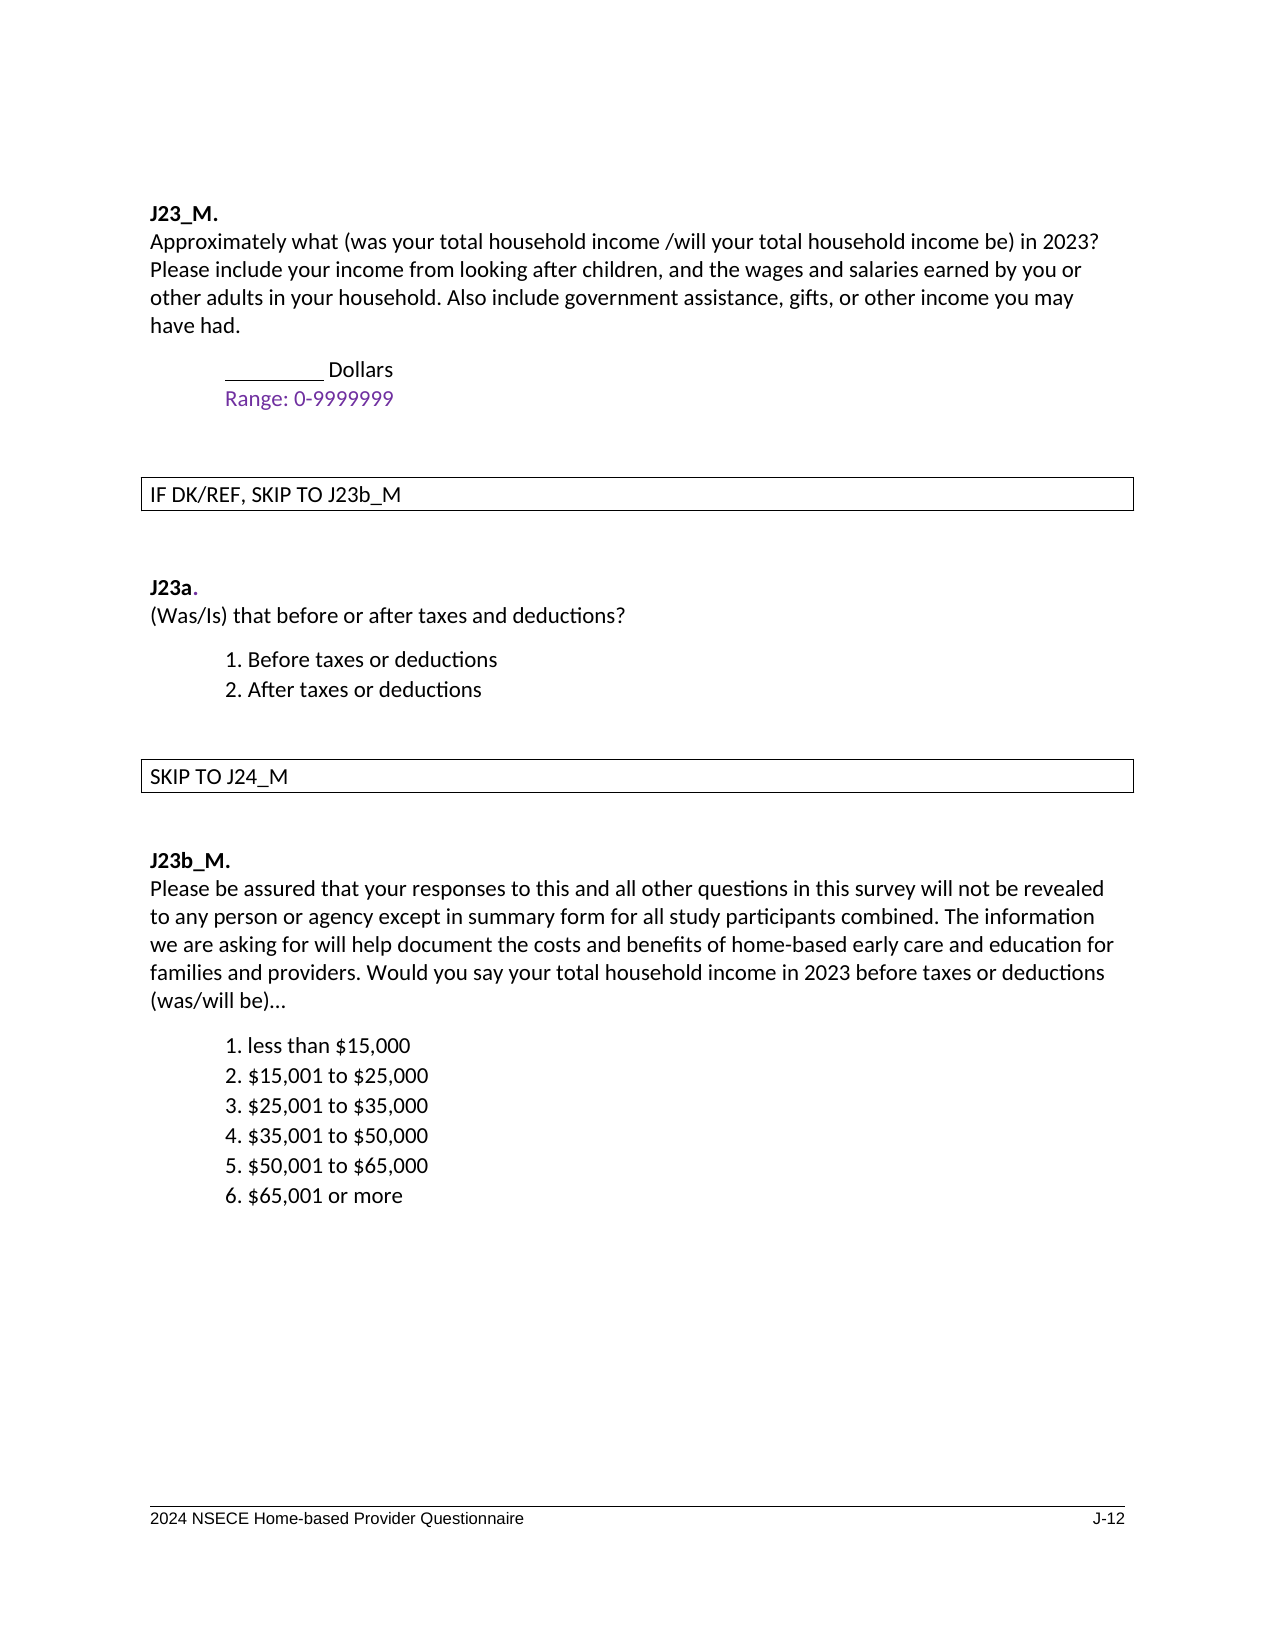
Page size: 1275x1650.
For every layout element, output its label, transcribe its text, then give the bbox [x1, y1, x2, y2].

text 5. $50,001 to $65,000 [225, 1151, 1125, 1179]
text 2. After taxes or deductions [225, 676, 1125, 704]
text J23_M. [150, 199, 1125, 227]
text Approximately what (was your total household income /will your total household income be) in 2023? Please include your income from looking after children, and the wages and salaries earned by you or other adults in your household. Also include government assistance, gifts, or other income you may have had. [150, 227, 1125, 339]
text 2. $15,001 to $25,000 [225, 1061, 1125, 1089]
text Dollars [225, 356, 1125, 384]
text (Was/Is) that before or after taxes and deductions? [150, 601, 1125, 629]
text 1. Before taxes or deductions [225, 646, 1125, 673]
text J23a. [150, 573, 1125, 601]
text Please be assured that your responses to this and all other questions in this survey will not be revealed to any person or agency except in summary form for all study participants combined. The information we are asking for will help document the costs and benefits of home-based early care and education for families and providers. Would you say your total household income in 2023 before taxes or deductions (was/will be)… [150, 874, 1125, 1014]
text Range: 0-9999999 [225, 384, 1125, 412]
text 1. less than $15,000 [225, 1031, 1125, 1059]
text 4. $35,001 to $50,000 [225, 1121, 1125, 1149]
text 3. $25,001 to $35,000 [225, 1091, 1125, 1119]
text IF DK/REF, SKIP TO J23b_M [142, 478, 1133, 510]
text J23b_M. [150, 846, 1125, 874]
text SKIP TO J24_M [142, 760, 1133, 792]
text 6. $65,001 or more [225, 1181, 1125, 1209]
